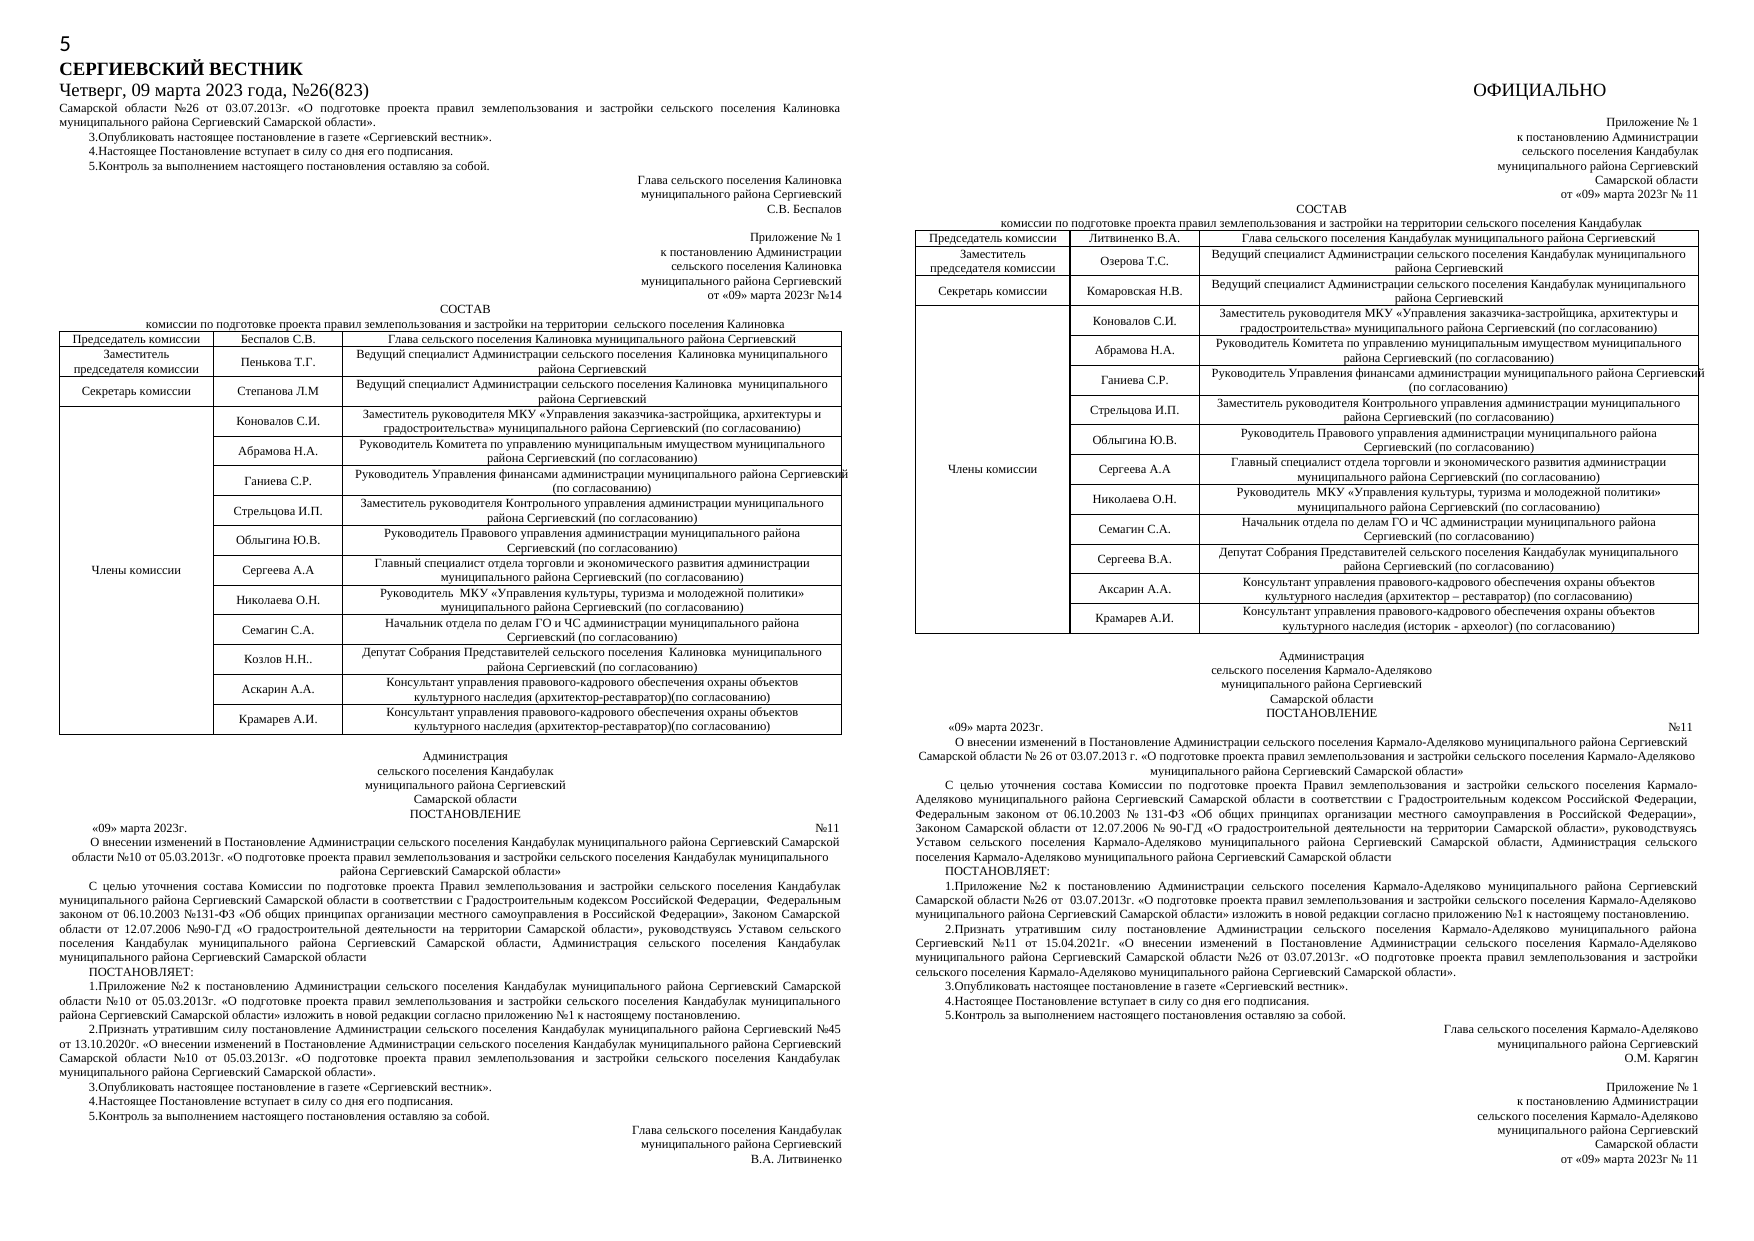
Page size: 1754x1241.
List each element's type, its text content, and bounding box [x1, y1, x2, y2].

text 5.Контроль за выполнением настоящего постановления оставляю за собой. [915, 1008, 1698, 1022]
text 3.Опубликовать настоящее постановление в газете «Сергиевский вестник». [59, 129, 842, 144]
text сельского поселения Кандабулак [59, 763, 842, 778]
table_cell Облыгина Ю.В. [214, 526, 342, 555]
text 2.Признать утратившим силу постановление Администрации сельского поселения Кандабулак муниципального района Сергиевский №45 от 13.10.2020г. «О внесении изменений в Постановление Администрации сельского поселения Кандабулак муниципального района Сергиевский Самарской области №10 от 05.03.2013г. «О подготовке проекта правил землепользования и застройки сельского поселения Кандабулак муниципального района Сергиевский Самарской области». [59, 1022, 842, 1079]
table_cell Козлов Н.Н.. [214, 645, 342, 674]
table_cell Ганиева С.Р. [1071, 366, 1199, 394]
table_cell Главный специалист отдела торговли и экономического развития администрации муниципального района Сергиевский (по согласованию) [1200, 455, 1698, 484]
table_cell Руководитель Комитета по управлению муниципальным имуществом муниципального района Сергиевский (по согласованию) [343, 437, 841, 465]
text Глава сельского поселения Кармало-Аделяково [915, 1022, 1698, 1036]
table_cell Руководитель Управления финансами администрации муниципального района Сергиевский (по согласованию) [1200, 366, 1698, 394]
text от «09» марта 2023г № 11 [915, 187, 1698, 201]
table_cell Руководитель Правового управления администрации муниципального района Сергиевский (по согласованию) [343, 526, 841, 555]
table_cell Заместитель председателя комиссии [60, 347, 213, 376]
text ПОСТАНОВЛЯЕТ: [915, 864, 1698, 878]
table_header Беспалов С.В. [214, 332, 342, 346]
table_cell Руководитель МКУ «Управления культуры, туризма и молодежной политики» муниципального района Сергиевский (по согласованию) [1200, 485, 1698, 514]
table_cell Николаева О.Н. [214, 586, 342, 614]
table_cell Сергеева В.А. [1071, 545, 1199, 573]
table_cell Коновалов С.И. [1071, 306, 1199, 335]
table_cell Ганиева С.Р. [214, 466, 342, 495]
text 4.Настоящее Постановление вступает в силу со дня его подписания. [59, 1094, 842, 1108]
text С целью уточнения состава Комиссии по подготовке проекта Правил землепользования и застройки сельского поселения Кармало-Аделяково муниципального района Сергиевский Самарской области в соответствии с Градостроительным кодексом Российской Федерации, Федеральным законом от 06.10.2003 № 131-ФЗ «Об общих принципах организации местного самоуправления в Российской Федерации», Законом Самарской области от 12.07.2006 № 90-ГД «О градостроительной деятельности на территории Самарской области», руководствуясь Уставом сельского поселения Кармало-Аделяково муниципального района Сергиевский Самарской области, Администрация сельского поселения Кармало-Аделяково муниципального района Сергиевский Самарской области [915, 778, 1698, 864]
text комиссии по подготовке проекта правил землепользования и застройки на территории сельского поселения Калиновка [59, 316, 842, 331]
text «09» марта 2023г. №11 [59, 821, 842, 835]
table_cell Стрельцова И.П. [214, 496, 342, 525]
table_header Председатель комиссии [60, 332, 213, 346]
text к постановлению Администрации [915, 1094, 1698, 1108]
table_cell Главный специалист отдела торговли и экономического развития администрации муниципального района Сергиевский (по согласованию) [343, 556, 841, 584]
table_cell Ведущий специалист Администрации сельского поселения Кандабулак муниципального района Сергиевский [1200, 276, 1698, 305]
text 3.Опубликовать настоящее постановление в газете «Сергиевский вестник». [915, 979, 1698, 993]
table_cell Руководитель Правового управления администрации муниципального района Сергиевский (по согласованию) [1200, 425, 1698, 454]
table_cell Сергеева А.А [214, 556, 342, 584]
text 1.Приложение №2 к постановлению Администрации сельского поселения Кандабулак муниципального района Сергиевский Самарской области №10 от 05.03.2013г. «О подготовке проекта правил землепользования и застройки сельского поселения Кандабулак муниципального района Сергиевский Самарской области» изложить в новой редакции согласно приложению №1 к настоящему постановлению. [59, 979, 842, 1022]
text сельского поселения Кандабулак [915, 144, 1698, 158]
text Самарской области [59, 792, 842, 806]
text С.В. Беспалов [59, 201, 842, 216]
table_cell Сергеева А.А [1071, 455, 1199, 484]
text СОСТАВ [59, 302, 842, 316]
table_cell Руководитель МКУ «Управления культуры, туризма и молодежной политики» муниципального района Сергиевский (по согласованию) [343, 586, 841, 614]
table_cell Консультант управления правового-кадрового обеспечения охраны объектов культурного наследия (архитектор – реставратор) (по согласованию) [1200, 574, 1698, 603]
table_cell Депутат Собрания Представителей сельского поселения Калиновка муниципального района Сергиевский (по согласованию) [343, 645, 841, 674]
table_cell Ведущий специалист Администрации сельского поселения Калиновка муниципального района Сергиевский [343, 347, 841, 376]
text 4.Настоящее Постановление вступает в силу со дня его подписания. [59, 144, 842, 158]
table_cell Степанова Л.М [214, 377, 342, 406]
text «09» марта 2023г. №11 [915, 720, 1698, 734]
text О.М. Карягин [915, 1051, 1698, 1065]
text 4.Настоящее Постановление вступает в силу со дня его подписания. [915, 993, 1698, 1008]
table_cell Заместитель руководителя МКУ «Управления заказчика-застройщика, архитектуры и градостроительства» муниципального района Сергиевский (по согласованию) [343, 407, 841, 436]
text муниципального района Сергиевский [59, 273, 842, 288]
text к постановлению Администрации [915, 129, 1698, 144]
table_cell Аскарин А.А. [214, 675, 342, 704]
table_cell Консультант управления правового-кадрового обеспечения охраны объектов культурного наследия (историк - археолог) (по согласованию) [1200, 604, 1698, 633]
table_cell Члены комиссии [916, 306, 1069, 633]
text муниципального района Сергиевский [59, 778, 842, 792]
text муниципального района Сергиевский [915, 1123, 1698, 1137]
text ПОСТАНОВЛЕНИЕ [59, 806, 842, 821]
table_cell Начальник отдела по делам ГО и ЧС администрации муниципального района Сергиевский (по согласованию) [1200, 515, 1698, 543]
table_header Глава сельского поселения Кандабулак муниципального района Сергиевский [1200, 231, 1698, 246]
text 5.Контроль за выполнением настоящего постановления оставляю за собой. [59, 1108, 842, 1123]
table_cell Руководитель Комитета по управлению муниципальным имуществом муниципального района Сергиевский (по согласованию) [1200, 336, 1698, 365]
table_cell Консультант управления правового-кадрового обеспечения охраны объектов культурного наследия (архитектор-реставратор)(по согласованию) [343, 675, 841, 704]
text Глава сельского поселения Кандабулак [59, 1123, 842, 1137]
text Приложение № 1 [915, 1079, 1698, 1094]
table_cell Пенькова Т.Г. [214, 347, 342, 376]
text Администрация [59, 749, 842, 763]
text от «09» марта 2023г № 11 [915, 1151, 1698, 1166]
table_cell Члены комиссии [60, 407, 213, 733]
table_cell Крамарев А.И. [214, 705, 342, 733]
text от «09» марта 2023г №14 [59, 288, 842, 302]
text О внесении изменений в Постановление Администрации сельского поселения Кандабулак муниципального района Сергиевский Самарской области №10 от 05.03.2013г. «О подготовке проекта правил землепользования и застройки сельского поселения Кандабулак муниципального района Сергиевский Самарской области» [59, 835, 842, 878]
text муниципального района Сергиевский [59, 187, 842, 201]
text ПОСТАНОВЛЯЕТ: [59, 964, 842, 979]
text муниципального района Сергиевский [915, 677, 1698, 691]
text 2.Признать утратившим силу постановление Администрации сельского поселения Кармало-Аделяково муниципального района Сергиевский №11 от 15.04.2021г. «О внесении изменений в Постановление Администрации сельского поселения Кармало-Аделяково муниципального района Сергиевский Самарской области №26 от 03.07.2013г. «О подготовке проекта правил землепользования и застройки сельского поселения Кармало-Аделяково муниципального района Сергиевский Самарской области». [915, 921, 1698, 979]
table_header Литвиненко В.А. [1071, 231, 1199, 246]
text Самарской области [915, 1137, 1698, 1151]
text 3.Опубликовать настоящее постановление в газете «Сергиевский вестник». [59, 1079, 842, 1094]
table_cell Ведущий специалист Администрации сельского поселения Кандабулак муниципального района Сергиевский [1200, 247, 1698, 275]
text муниципального района Сергиевский [915, 158, 1698, 173]
table_cell Руководитель Управления финансами администрации муниципального района Сергиевский (по согласованию) [343, 466, 841, 495]
text муниципального района Сергиевский [915, 1036, 1698, 1051]
text ПОСТАНОВЛЕНИЕ [915, 706, 1698, 720]
table_cell Ведущий специалист Администрации сельского поселения Калиновка муниципального района Сергиевский [343, 377, 841, 406]
table_cell Заместитель руководителя МКУ «Управления заказчика-застройщика, архитектуры и градостроительства» муниципального района Сергиевский (по согласованию) [1200, 306, 1698, 335]
table_cell Заместитель руководителя Контрольного управления администрации муниципального района Сергиевский (по согласованию) [1200, 396, 1698, 424]
table_cell Секретарь комиссии [60, 377, 213, 406]
text Самарской области [915, 173, 1698, 187]
text СОСТАВ [915, 201, 1698, 216]
table_cell Озерова Т.С. [1071, 247, 1199, 275]
text 5.Контроль за выполнением настоящего постановления оставляю за собой. [59, 158, 842, 173]
table_cell Николаева О.Н. [1071, 485, 1199, 514]
table_header Глава сельского поселения Калиновка муниципального района Сергиевский [343, 332, 841, 346]
text сельского поселения Кармало-Аделяково [915, 663, 1698, 677]
text сельского поселения Калиновка [59, 259, 842, 273]
text комиссии по подготовке проекта правил землепользования и застройки на территории сельского поселения Кандабулак [915, 216, 1698, 230]
text 1.Приложение №2 к постановлению Администрации сельского поселения Кармало-Аделяково муниципального района Сергиевский Самарской области №26 от 03.07.2013г. «О подготовке проекта правил землепользования и застройки сельского поселения Кармало-Аделяково муниципального района Сергиевский Самарской области» изложить в новой редакции согласно приложению №1 к настоящему постановлению. [915, 878, 1698, 921]
table_cell Стрельцова И.П. [1071, 396, 1199, 424]
table_cell Коновалов С.И. [214, 407, 342, 436]
text О внесении изменений в Постановление Администрации сельского поселения Кармало-Аделяково муниципального района Сергиевский Самарской области № 26 от 03.07.2013 г. «О подготовке проекта правил землепользования и застройки сельского поселения Кармало-Аделяково муниципального района Сергиевский Самарской области» [915, 734, 1698, 778]
table_cell Абрамова Н.А. [1071, 336, 1199, 365]
table_cell Абрамова Н.А. [214, 437, 342, 465]
table_cell Крамарев А.И. [1071, 604, 1199, 633]
text В.А. Литвиненко [59, 1151, 842, 1166]
table_header Председатель комиссии [916, 231, 1069, 246]
text муниципального района Сергиевский [59, 1137, 842, 1151]
table_cell Комаровская Н.В. [1071, 276, 1199, 305]
table_cell Начальник отдела по делам ГО и ЧС администрации муниципального района Сергиевский (по согласованию) [343, 615, 841, 644]
text Приложение № 1 [59, 230, 842, 244]
text Самарской области [915, 691, 1698, 706]
text сельского поселения Кармало-Аделяково [915, 1108, 1698, 1123]
table_cell Заместитель председателя комиссии [916, 247, 1069, 275]
table_cell Облыгина Ю.В. [1071, 425, 1199, 454]
text Приложение № 1 [915, 115, 1698, 129]
text С целью уточнения состава Комиссии по подготовке проекта Правил землепользования и застройки сельского поселения Кандабулак муниципального района Сергиевский Самарской области в соответствии с Градостроительным кодексом Российской Федерации, Федеральным законом от 06.10.2003 №131-ФЗ «Об общих принципах организации местного самоуправления в Российской Федерации», Законом Самарской области от 12.07.2006 №90-ГД «О градостроительной деятельности на территории Самарской области», руководствуясь Уставом сельского поселения Кандабулак муниципального района Сергиевский Самарской области, Администрация сельского поселения Кандабулак муниципального района Сергиевский Самарской области [59, 878, 842, 964]
table_cell Семагин С.А. [214, 615, 342, 644]
text Глава сельского поселения Калиновка [59, 173, 842, 187]
table_cell Аксарин А.А. [1071, 574, 1199, 603]
table_cell Заместитель руководителя Контрольного управления администрации муниципального района Сергиевский (по согласованию) [343, 496, 841, 525]
table_cell Секретарь комиссии [916, 276, 1069, 305]
table_cell Депутат Собрания Представителей сельского поселения Кандабулак муниципального района Сергиевский (по согласованию) [1200, 545, 1698, 573]
text Администрация [915, 648, 1698, 663]
table_cell Консультант управления правового-кадрового обеспечения охраны объектов культурного наследия (архитектор-реставратор)(по согласованию) [343, 705, 841, 733]
table_cell Семагин С.А. [1071, 515, 1199, 543]
text к постановлению Администрации [59, 244, 842, 259]
